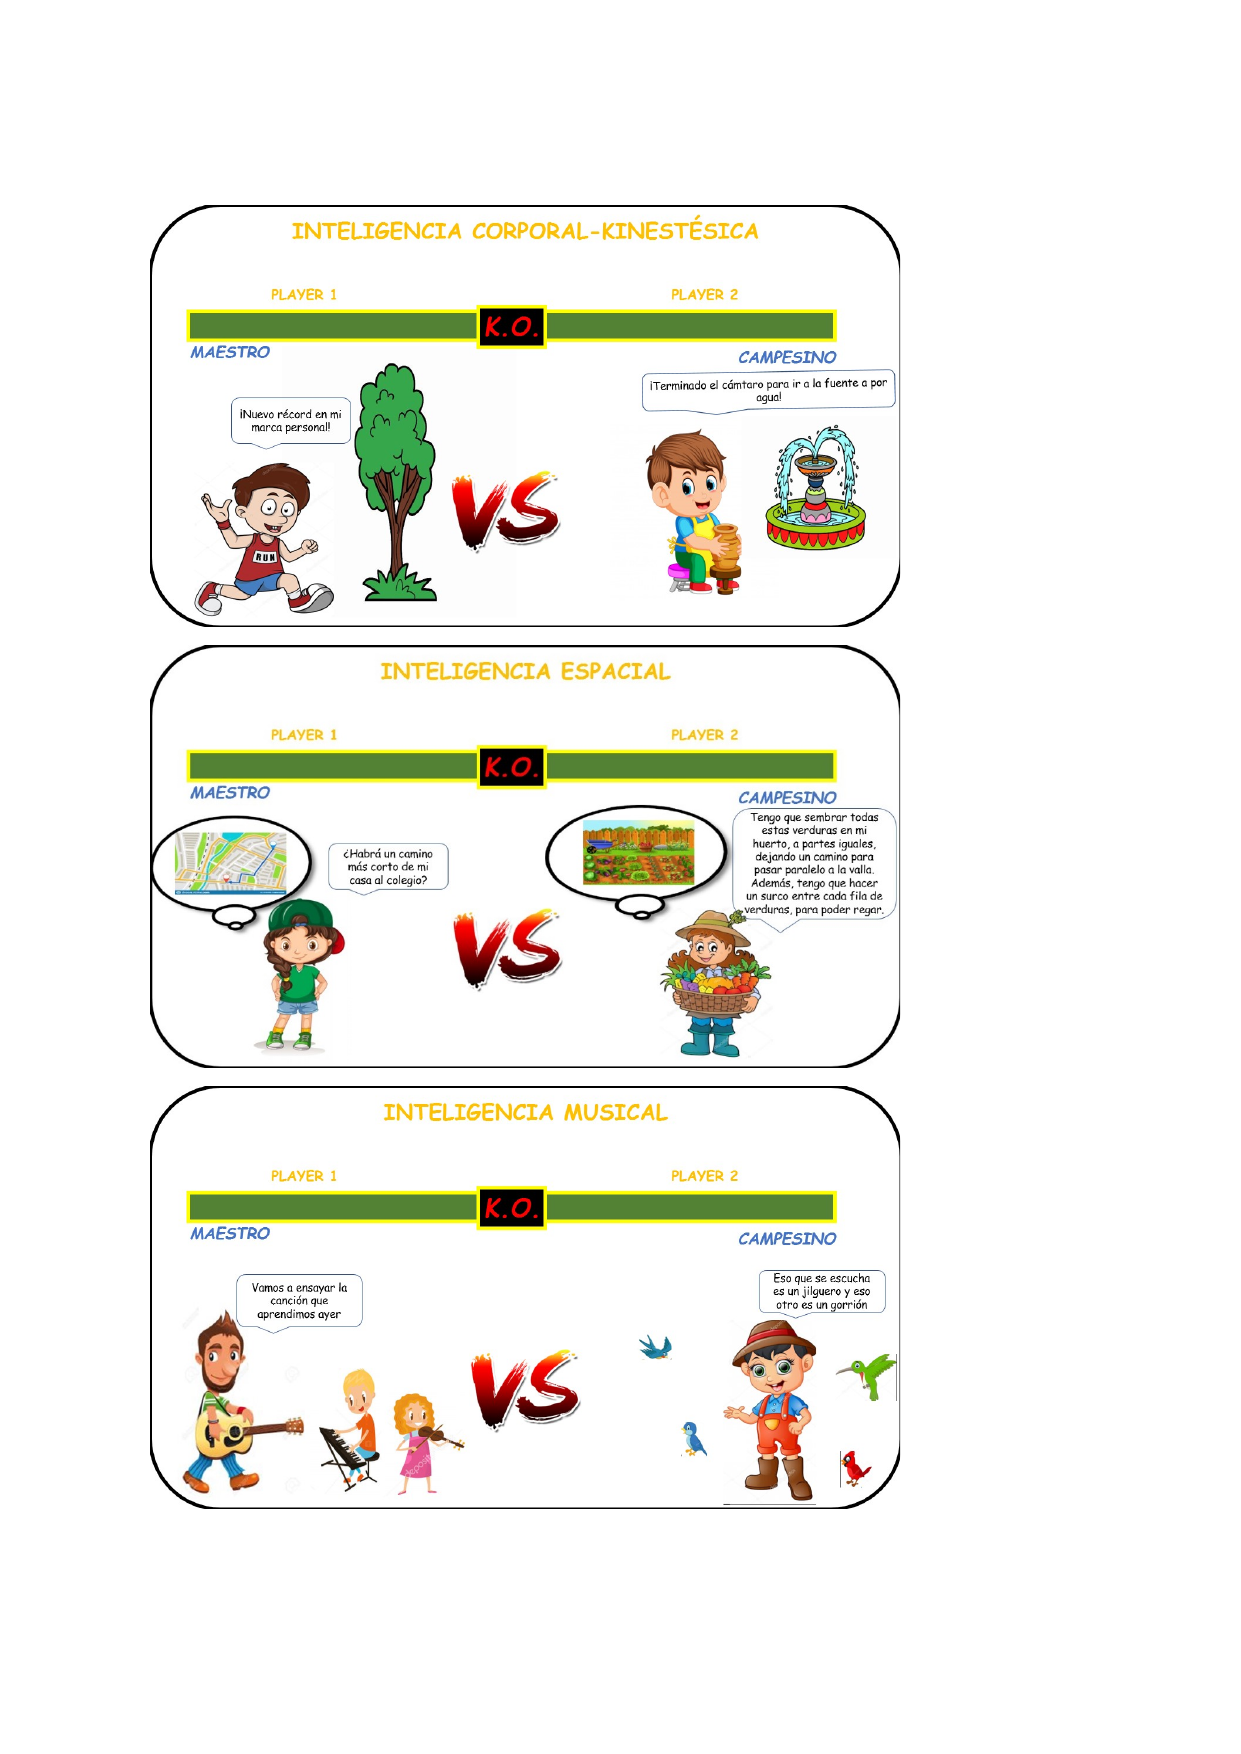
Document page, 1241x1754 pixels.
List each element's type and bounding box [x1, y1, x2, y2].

picture [150, 205, 901, 627]
picture [150, 1086, 901, 1509]
picture [150, 645, 901, 1068]
